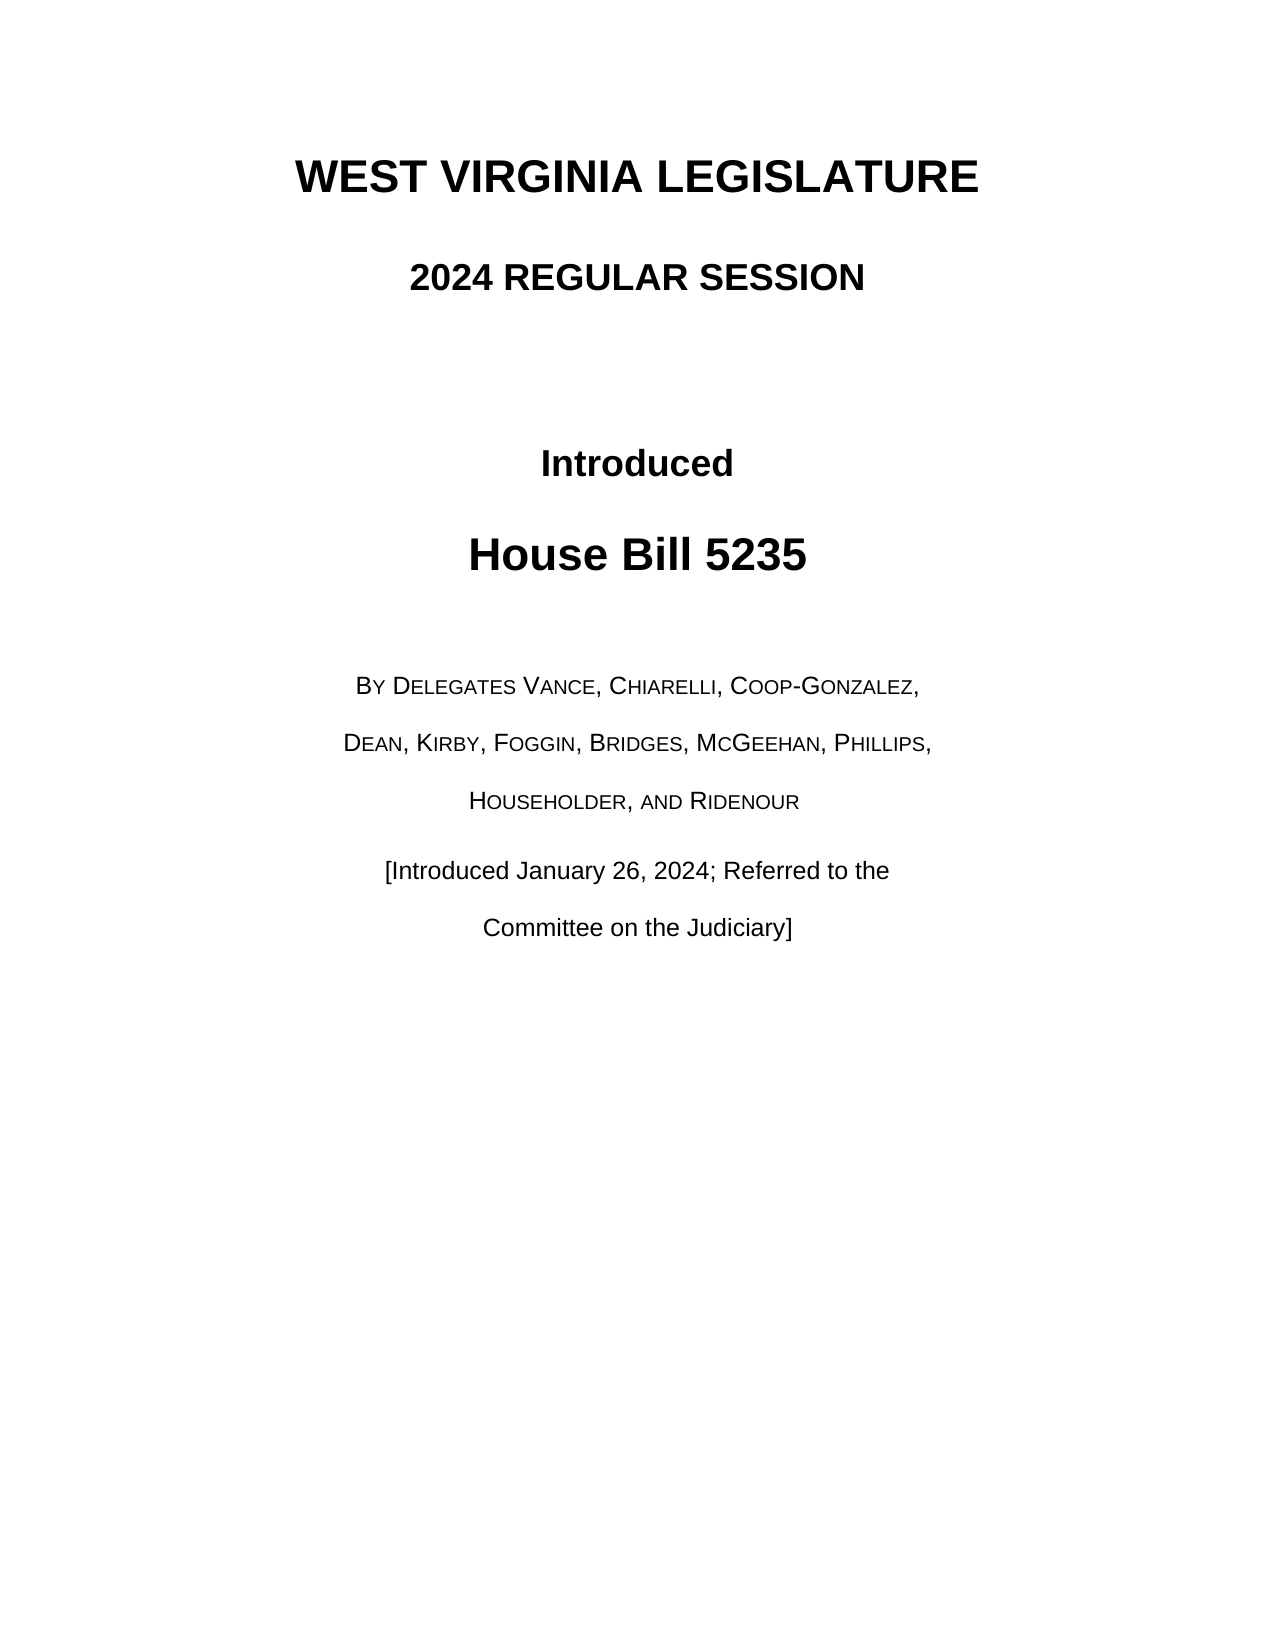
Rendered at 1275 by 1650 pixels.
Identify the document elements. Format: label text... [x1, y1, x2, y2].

text Bill [150, 528, 1125, 581]
title WEST virginia legislature [150, 150, 1125, 203]
text By [337, 671, 937, 814]
text [] [337, 856, 937, 942]
title 2024 regular session [150, 255, 1125, 298]
